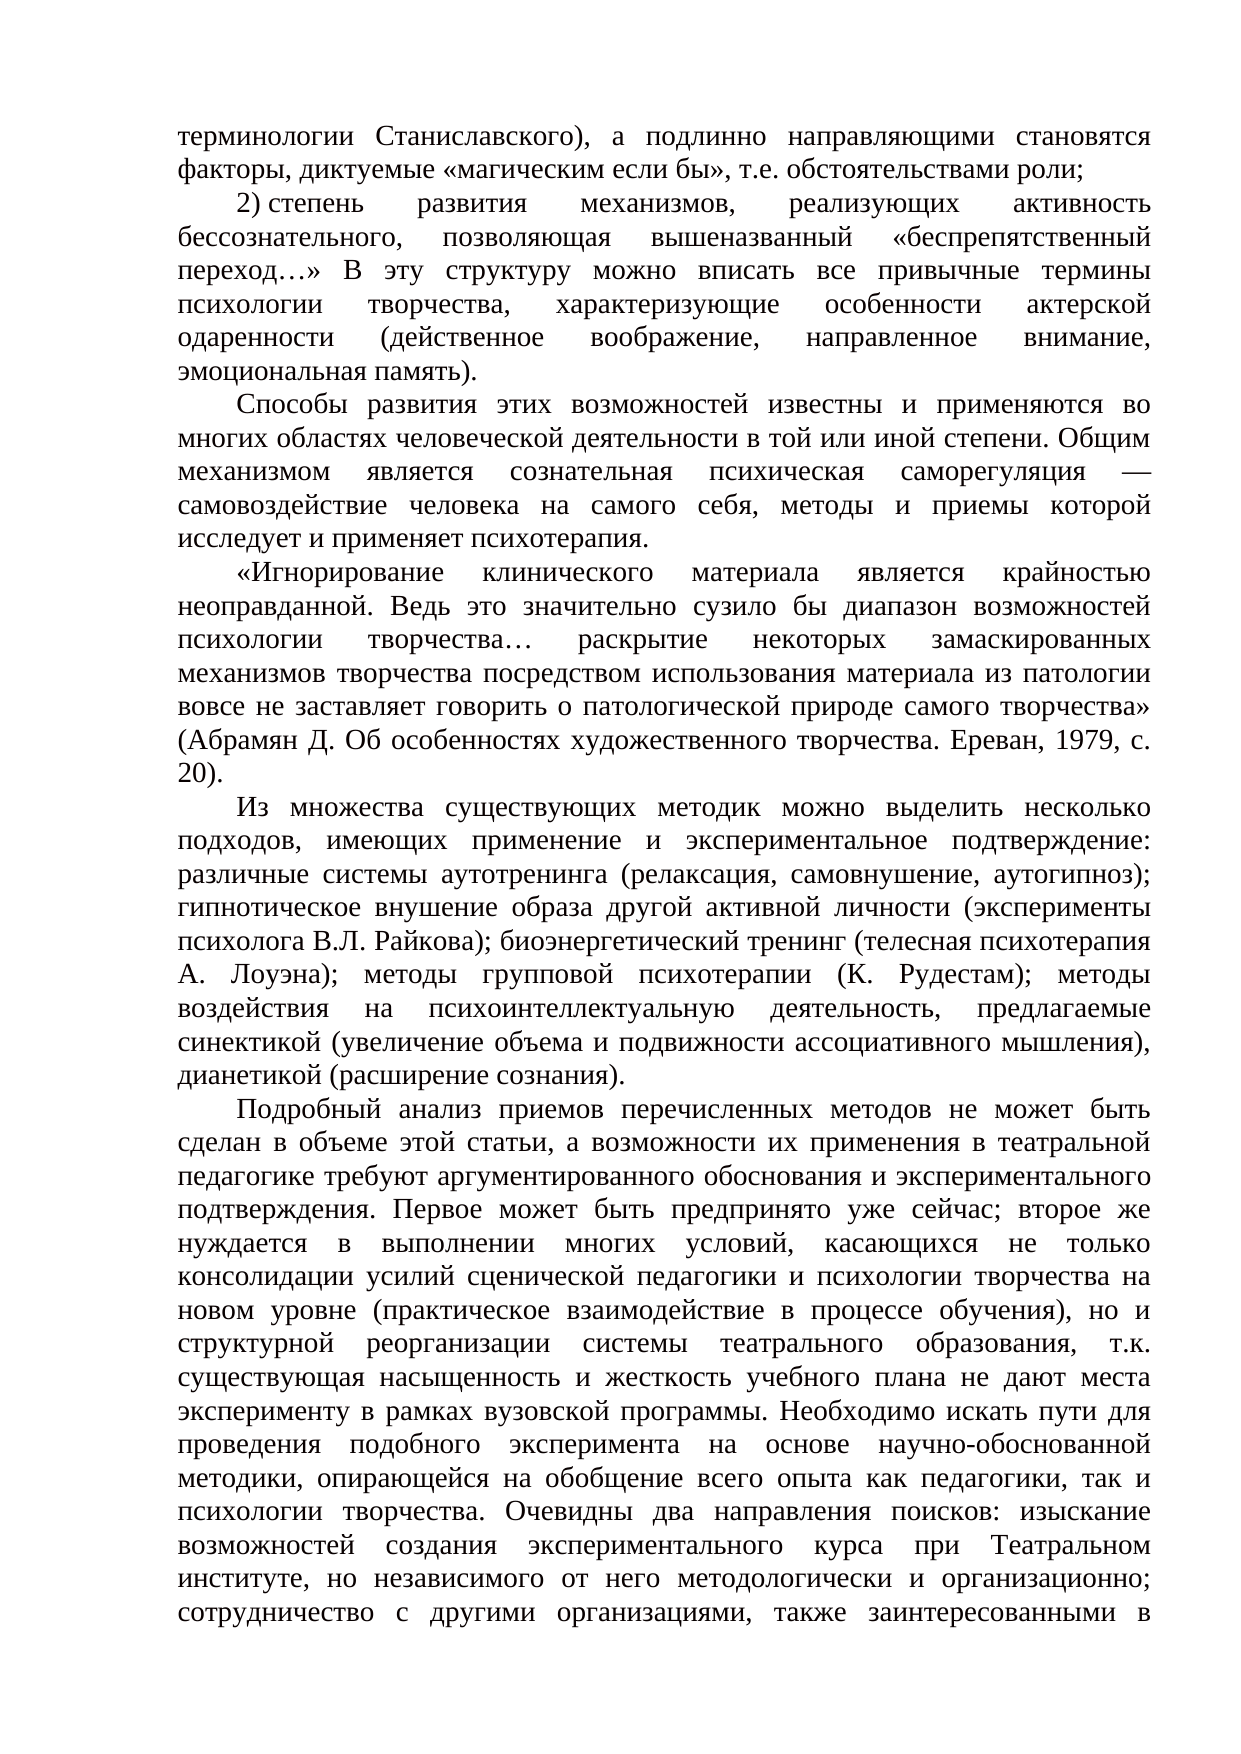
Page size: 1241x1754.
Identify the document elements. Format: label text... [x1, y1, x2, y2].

text «Игнорирование клинического материала является крайностью неоправданной. Ведь это значительно сузило бы диапазон возможностей психологии творчества… раскрытие некоторых замаскированных механизмов творчества посредством использования материала из патологии вовсе не заставляет говорить о патологической природе самого творчества» (Абрамян Д. Об особенностях художественного творчества. Ереван, 1979, с. 20). [177, 554, 1152, 789]
text Из множества существующих методик можно выделить несколько подходов, имеющих применение и экспериментальное подтверждение: различные системы аутотренинга (релаксация, самовнушение, аутогипноз); гипнотическое внушение образа другой активной личности (эксперименты психолога В.Л. Райкова); биоэнергетический тренинг (телесная психотерапия А. Лоуэна); методы групповой психотерапии (К. Рудестам); методы воздействия на психоинтеллектуальную деятельность, предлагаемые синектикой (увеличение объема и подвижности ассоциативного мышления), дианетикой (расширение сознания). [177, 789, 1152, 1091]
text Способы развития этих возможностей известны и применяются во многих областях человеческой деятельности в той или иной степени. Общим механизмом является сознательная психическая саморегуляция — самовоздействие человека на самого себя, методы и приемы которой исследует и применяет психотерапия. [177, 386, 1152, 554]
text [177, 1091, 1152, 1627]
text 2) степень развития механизмов, реализующих активность бессознательного, позволяющая вышеназванный «беспрепятственный переход…» В эту структуру можно вписать все привычные термины психологии творчества, характеризующие особенности актерской одаренности (действенное воображение, направленное внимание, эмоциональная память). [177, 185, 1152, 386]
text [177, 118, 1152, 185]
